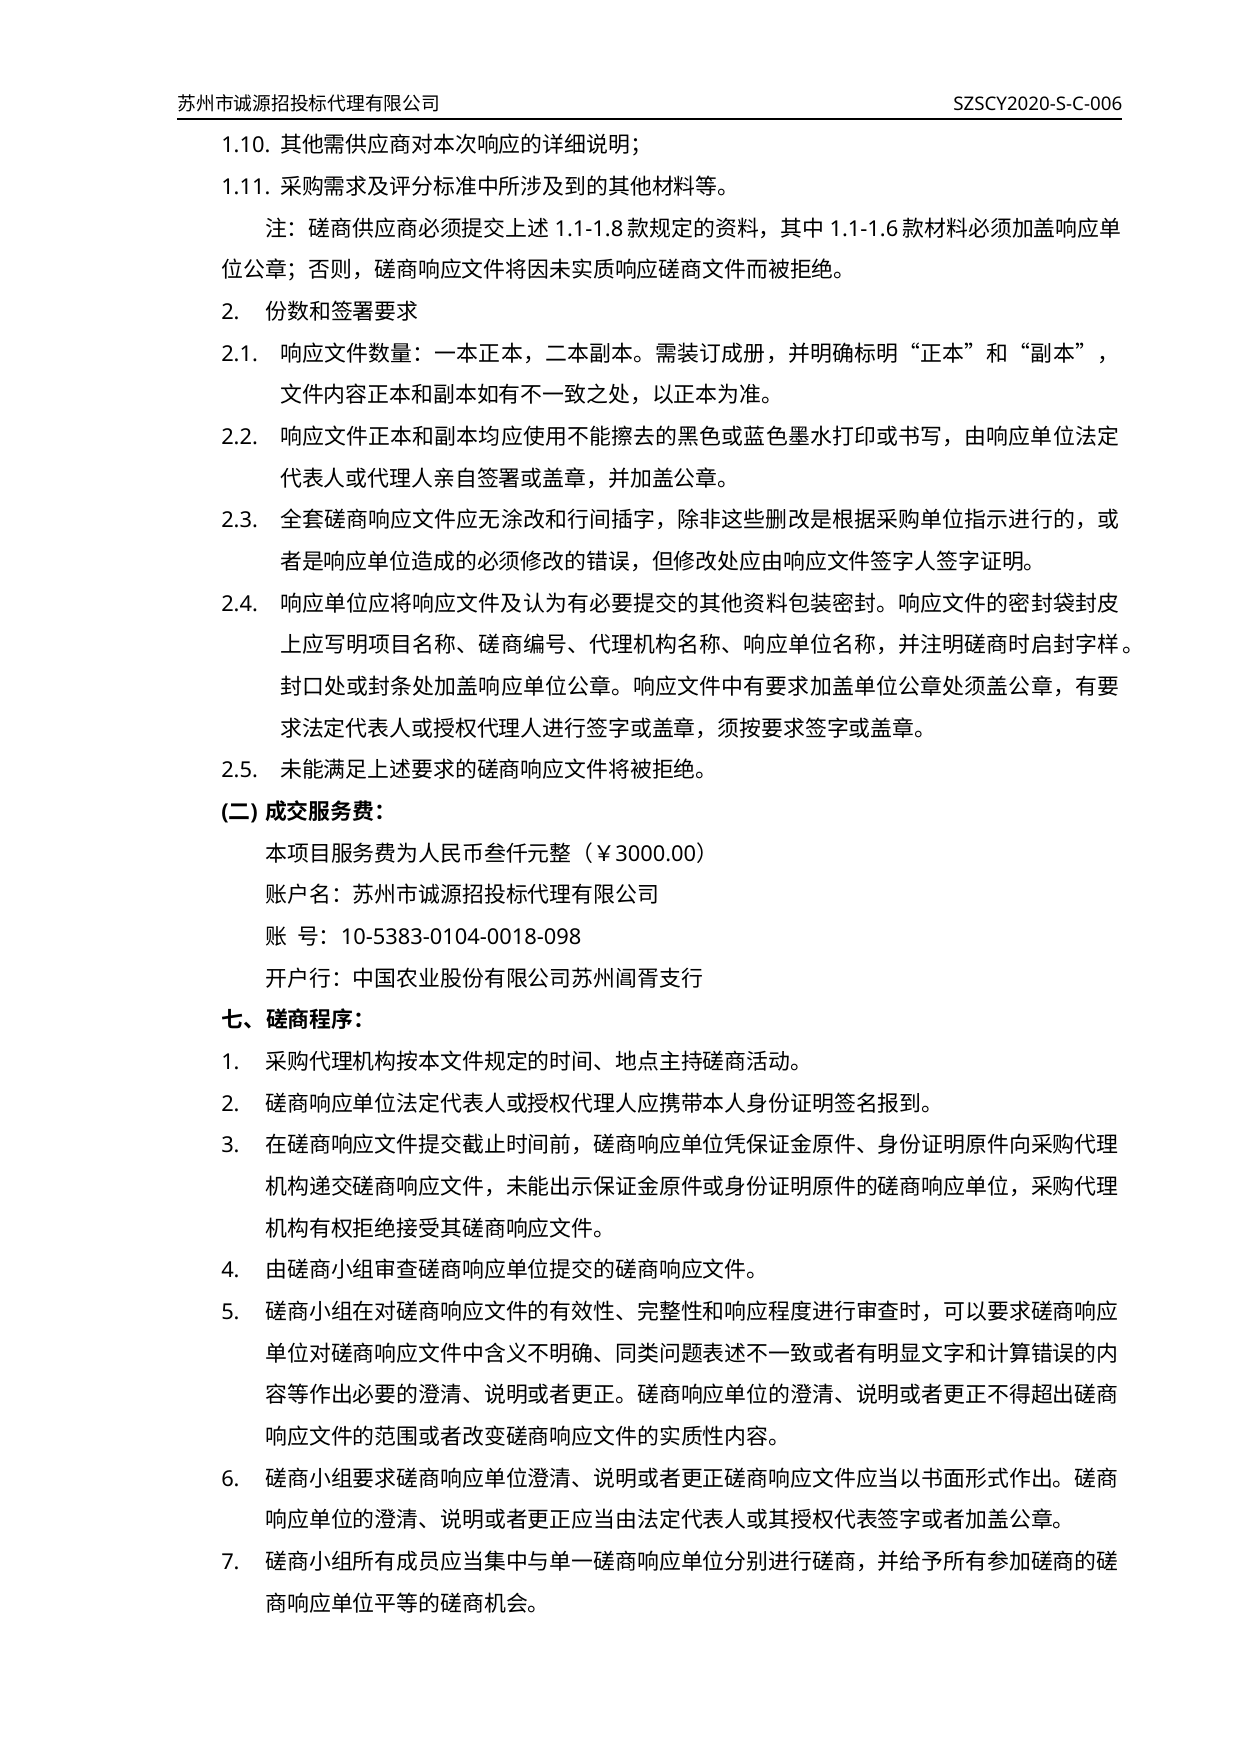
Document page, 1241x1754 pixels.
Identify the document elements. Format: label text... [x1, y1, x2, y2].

text 开户行：中国农业股份有限公司苏州阊胥支行 [265, 953, 1122, 994]
list 响应单位应将响应文件及认为有必要提交的其他资料包装密封。响应文件的密封袋封皮上应写明项目名称、磋商编号、代理机构名称、响应单位名称，并注明磋商时启封字样。封口处或封条处加盖响应单位公章。响应文件中有要求加盖单位公章处须盖公章，有要求法定代表人或授权代理人进行签字或盖章，须按要求签字或盖章。 [221, 578, 1122, 744]
list 磋商小组在对磋商响应文件的有效性、完整性和响应程度进行审查时，可以要求磋商响应单位对磋商响应文件中含义不明确、同类问题表述不一致或者有明显文字和计算错误的内容等作出必要的澄清、说明或者更正。磋商响应单位的澄清、说明或者更正不得超出磋商响应文件的范围或者改变磋商响应文件的实质性内容。 [221, 1286, 1122, 1453]
list 采购需求及评分标准中所涉及到的其他材料等。 [221, 161, 1122, 203]
list 其他需供应商对本次响应的详细说明； [221, 120, 1122, 161]
list 磋商小组所有成员应当集中与单一磋商响应单位分别进行磋商，并给予所有参加磋商的磋商响应单位平等的磋商机会。 [221, 1536, 1122, 1619]
list 在磋商响应文件提交截止时间前，磋商响应单位凭保证金原件、身份证明原件向采购代理机构递交磋商响应文件，未能出示保证金原件或身份证明原件的磋商响应单位，采购代理机构有权拒绝接受其磋商响应文件。 [221, 1119, 1122, 1244]
list 采购代理机构按本文件规定的时间、地点主持磋商活动。 [221, 1036, 1122, 1078]
text 账 号：10-5383-0104-0018-098 [265, 911, 1122, 953]
list 份数和签署要求 [221, 286, 1122, 328]
text 注：磋商供应商必须提交上述1.1-1.8款规定的资料，其中1.1-1.6款材料必须加盖响应单位公章；否则，磋商响应文件将因未实质响应磋商文件而被拒绝。 [221, 203, 1122, 286]
text 本项目服务费为人民币叁仟元整（￥3000.00） [265, 828, 1122, 869]
list 未能满足上述要求的磋商响应文件将被拒绝。 [221, 744, 1122, 786]
text 账户名：苏州市诚源招投标代理有限公司 [265, 869, 1122, 911]
list 响应文件数量：一本正本，二本副本。需装订成册，并明确标明“正本”和“副本”，文件内容正本和副本如有不一致之处，以正本为准。 [221, 328, 1122, 411]
list 成交服务费： [221, 786, 1122, 828]
list 全套磋商响应文件应无涂改和行间插字，除非这些删改是根据采购单位指示进行的，或者是响应单位造成的必须修改的错误，但修改处应由响应文件签字人签字证明。 [221, 494, 1122, 578]
list 磋商小组要求磋商响应单位澄清、说明或者更正磋商响应文件应当以书面形式作出。磋商响应单位的澄清、说明或者更正应当由法定代表人或其授权代表签字或者加盖公章。 [221, 1453, 1122, 1536]
list 磋商响应单位法定代表人或授权代理人应携带本人身份证明签名报到。 [221, 1078, 1122, 1119]
list 响应文件正本和副本均应使用不能擦去的黑色或蓝色墨水打印或书写，由响应单位法定代表人或代理人亲自签署或盖章，并加盖公章。 [221, 411, 1122, 494]
list 磋商程序： [221, 994, 1122, 1036]
list 由磋商小组审查磋商响应单位提交的磋商响应文件。 [221, 1244, 1122, 1286]
